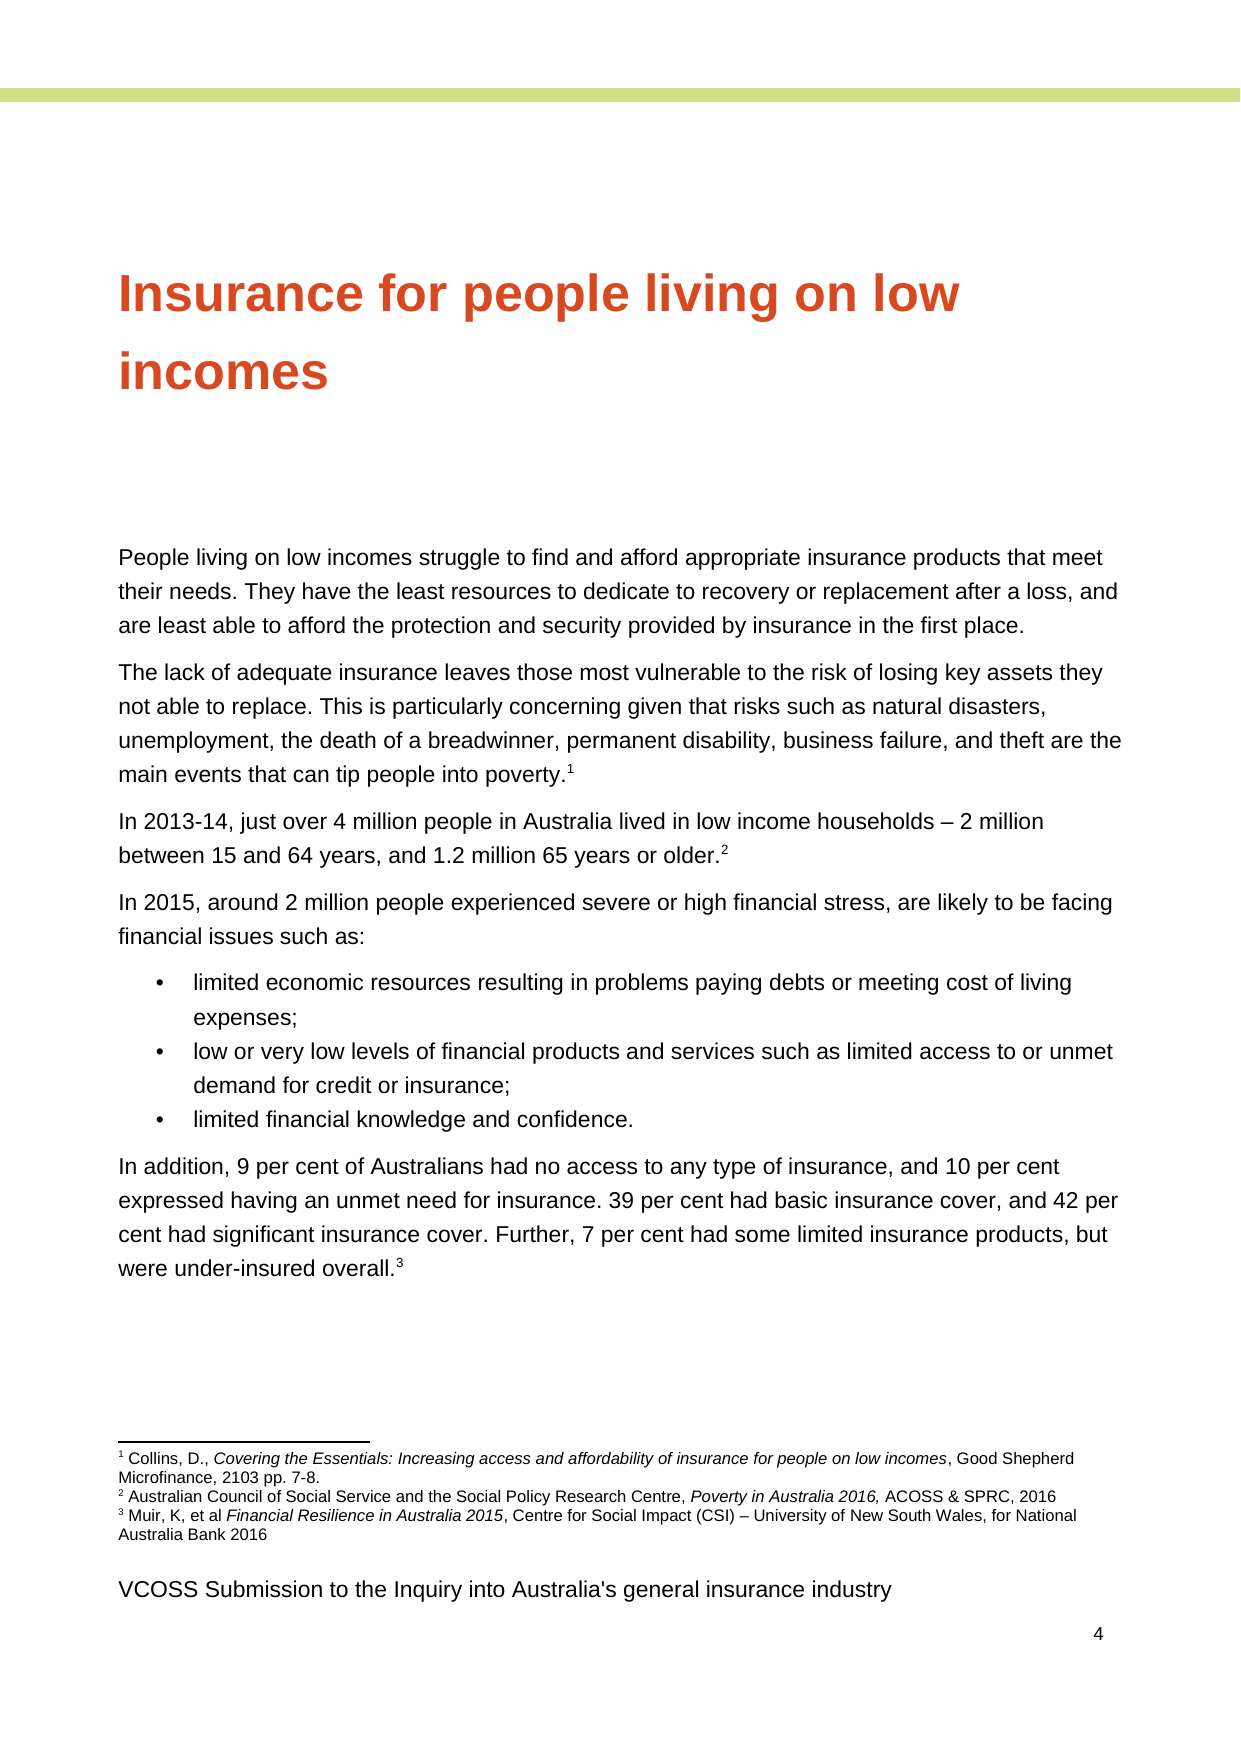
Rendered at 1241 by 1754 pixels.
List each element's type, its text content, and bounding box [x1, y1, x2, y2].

list limited financial knowledge and confidence. [156, 1106, 1122, 1132]
text The lack of adequate insurance leaves those most vulnerable to the risk of losing key assets they not able to replace. This is particularly concerning given that risks such as natural disasters, unemployment, the death of a breadwinner, permanent disability, business failure, and theft are the main events that can tip people into poverty. [118, 658, 1122, 787]
text In 2013-14, just over 4 million people in Australia lived in low income households – 2 million between 15 and 64 years, and 1.2 million 65 years or older. [118, 808, 1122, 868]
text In addition, 9 per cent of Australians had no access to any type of insurance, and 10 per cent expressed having an unmet need for insurance. 39 per cent had basic insurance cover, and 42 per cent had significant insurance cover. Further, 7 per cent had some limited insurance products, but were under-insured overall. [118, 1153, 1122, 1282]
picture [0, 88, 1241, 102]
list low or very low levels of financial products and services such as limited access to or unmet demand for credit or insurance; [156, 1038, 1122, 1098]
subtitle Insurance for people living on low incomes [118, 263, 1122, 401]
list limited economic resources resulting in problems paying debts or meeting cost of living expenses; [156, 969, 1122, 1030]
text People living on low incomes struggle to find and afford appropriate insurance products that meet their needs. They have the least resources to dedicate to recovery or replacement after a loss, and are least able to afford the protection and security provided by insurance in the first place. [118, 543, 1122, 638]
text In 2015, around 2 million people experienced severe or high financial stress, are likely to be facing financial issues such as: [118, 888, 1122, 949]
